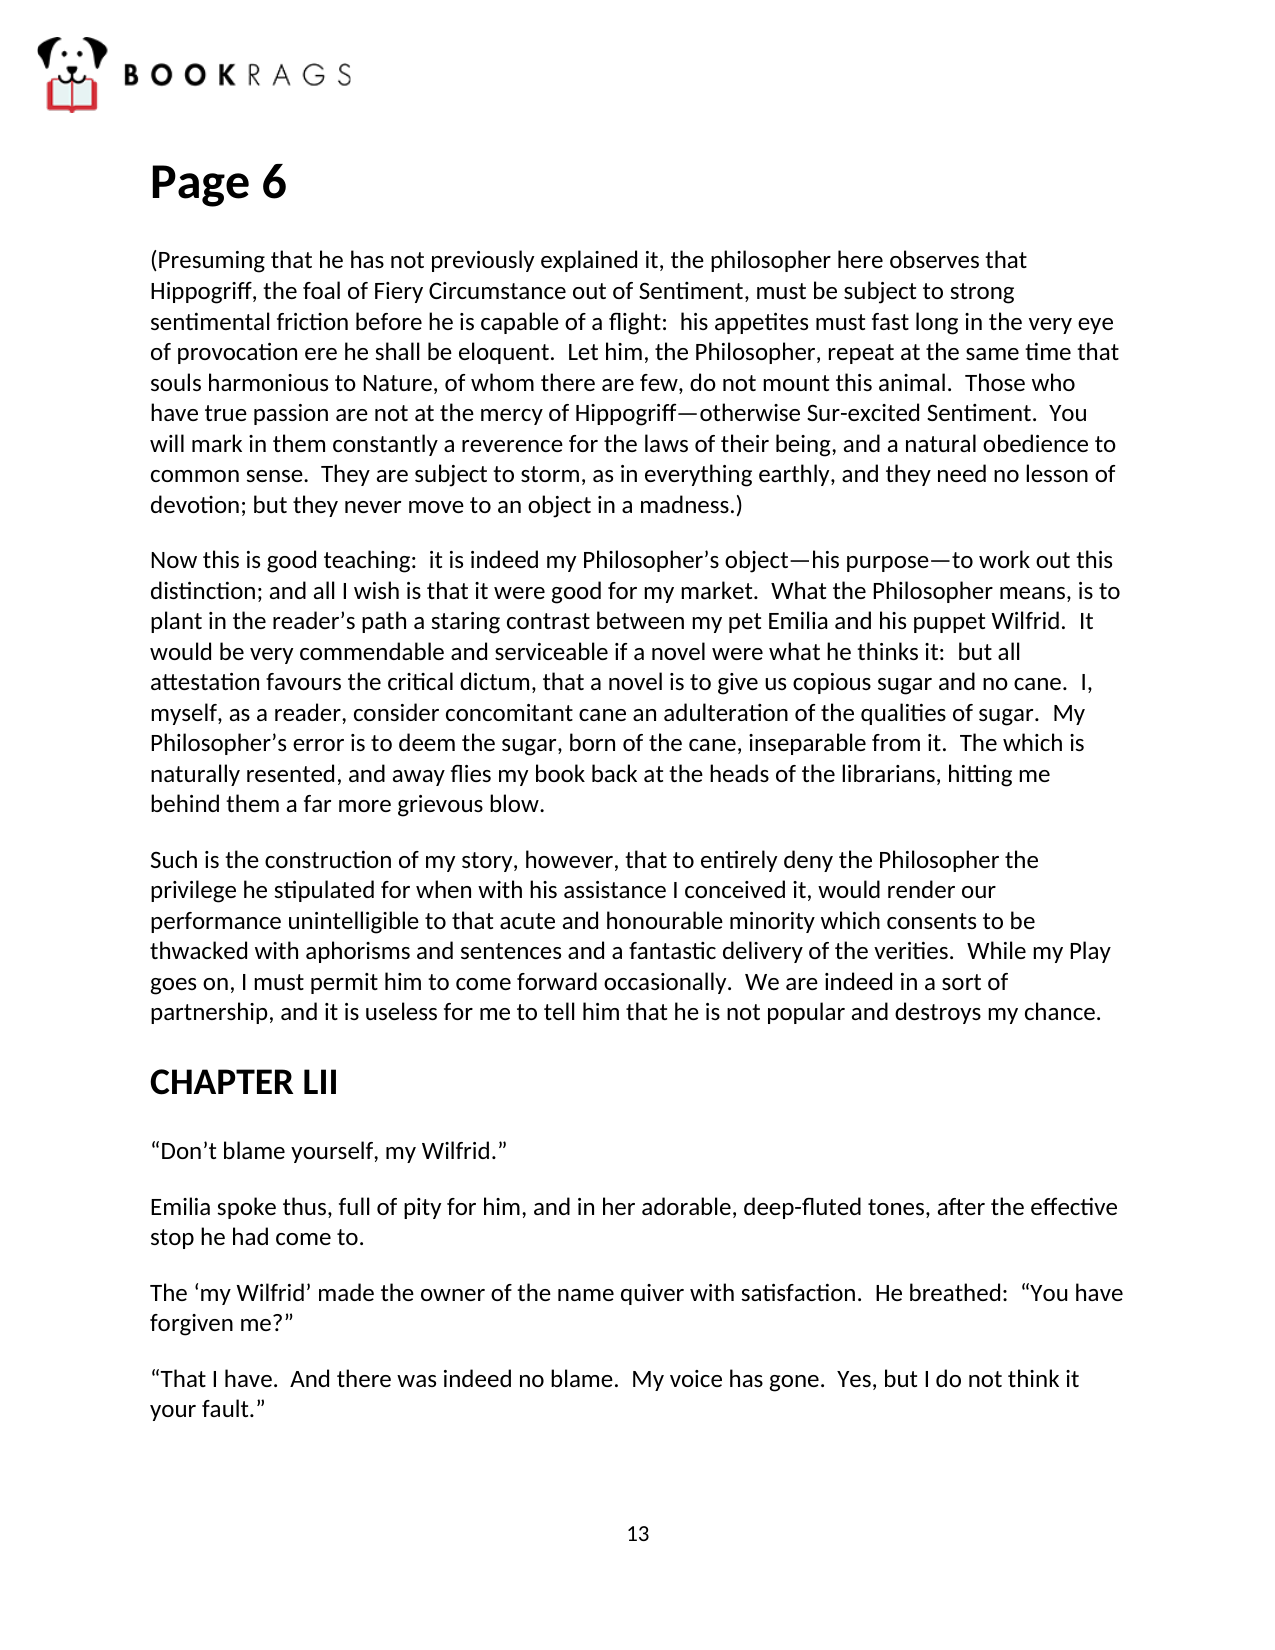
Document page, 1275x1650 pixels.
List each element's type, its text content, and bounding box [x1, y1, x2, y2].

text (Presuming that he has not previously explained it, the philosopher here observes that Hippogriff, the foal of Fiery Circumstance out of Sentiment, must be subject to strong sentimental friction before he is capable of a flight: his appetites must fast long in the very eye of provocation ere he shall be eloquent. Let him, the Philosopher, repeat at the same time that souls harmonious to Nature, of whom there are few, do not mount this animal. Those who have true passion are not at the mercy of Hippogriff—­otherwise Sur-excited Sentiment. You will mark in them constantly a reverence for the laws of their being, and a natural obedience to common sense. They are subject to storm, as in everything earthly, and they need no lesson of devotion; but they never move to an object in a madness.) [150, 244, 1125, 519]
text Such is the construction of my story, however, that to entirely deny the Philosopher the privilege he stipulated for when with his assistance I conceived it, would render our performance unintelligible to that acute and honourable minority which consents to be thwacked with aphorisms and sentences and a fantastic delivery of the verities. While my Play goes on, I must permit him to come forward occasionally. We are indeed in a sort of partnership, and it is useless for me to tell him that he is not popular and destroys my chance. [150, 844, 1125, 1027]
text CHAPTER LII [150, 1058, 1125, 1104]
text “That I have. And there was indeed no blame. My voice has gone. Yes, but I do not think it your fault.” [150, 1363, 1125, 1424]
picture [37, 37, 351, 113]
text The ‘my Wilfrid’ made the owner of the name quiver with satisfaction. He breathed: “You have forgiven me?” [150, 1277, 1125, 1338]
text Now this is good teaching: it is indeed my Philosopher’s object—­his purpose—­to work out this distinction; and all I wish is that it were good for my market. What the Philosopher means, is to plant in the reader’s path a staring contrast between my pet Emilia and his puppet Wilfrid. It would be very commendable and serviceable if a novel were what he thinks it: but all attestation favours the critical dictum, that a novel is to give us copious sugar and no cane. I, myself, as a reader, consider concomitant cane an adulteration of the qualities of sugar. My Philosopher’s error is to deem the sugar, born of the cane, inseparable from it. The which is naturally resented, and away flies my book back at the heads of the librarians, hitting me behind them a far more grievous blow. [150, 544, 1125, 819]
text “Don’t blame yourself, my Wilfrid.” [150, 1135, 1125, 1166]
text Page 6 [150, 150, 1125, 211]
text Emilia spoke thus, full of pity for him, and in her adorable, deep-fluted tones, after the effective stop he had come to. [150, 1191, 1125, 1252]
